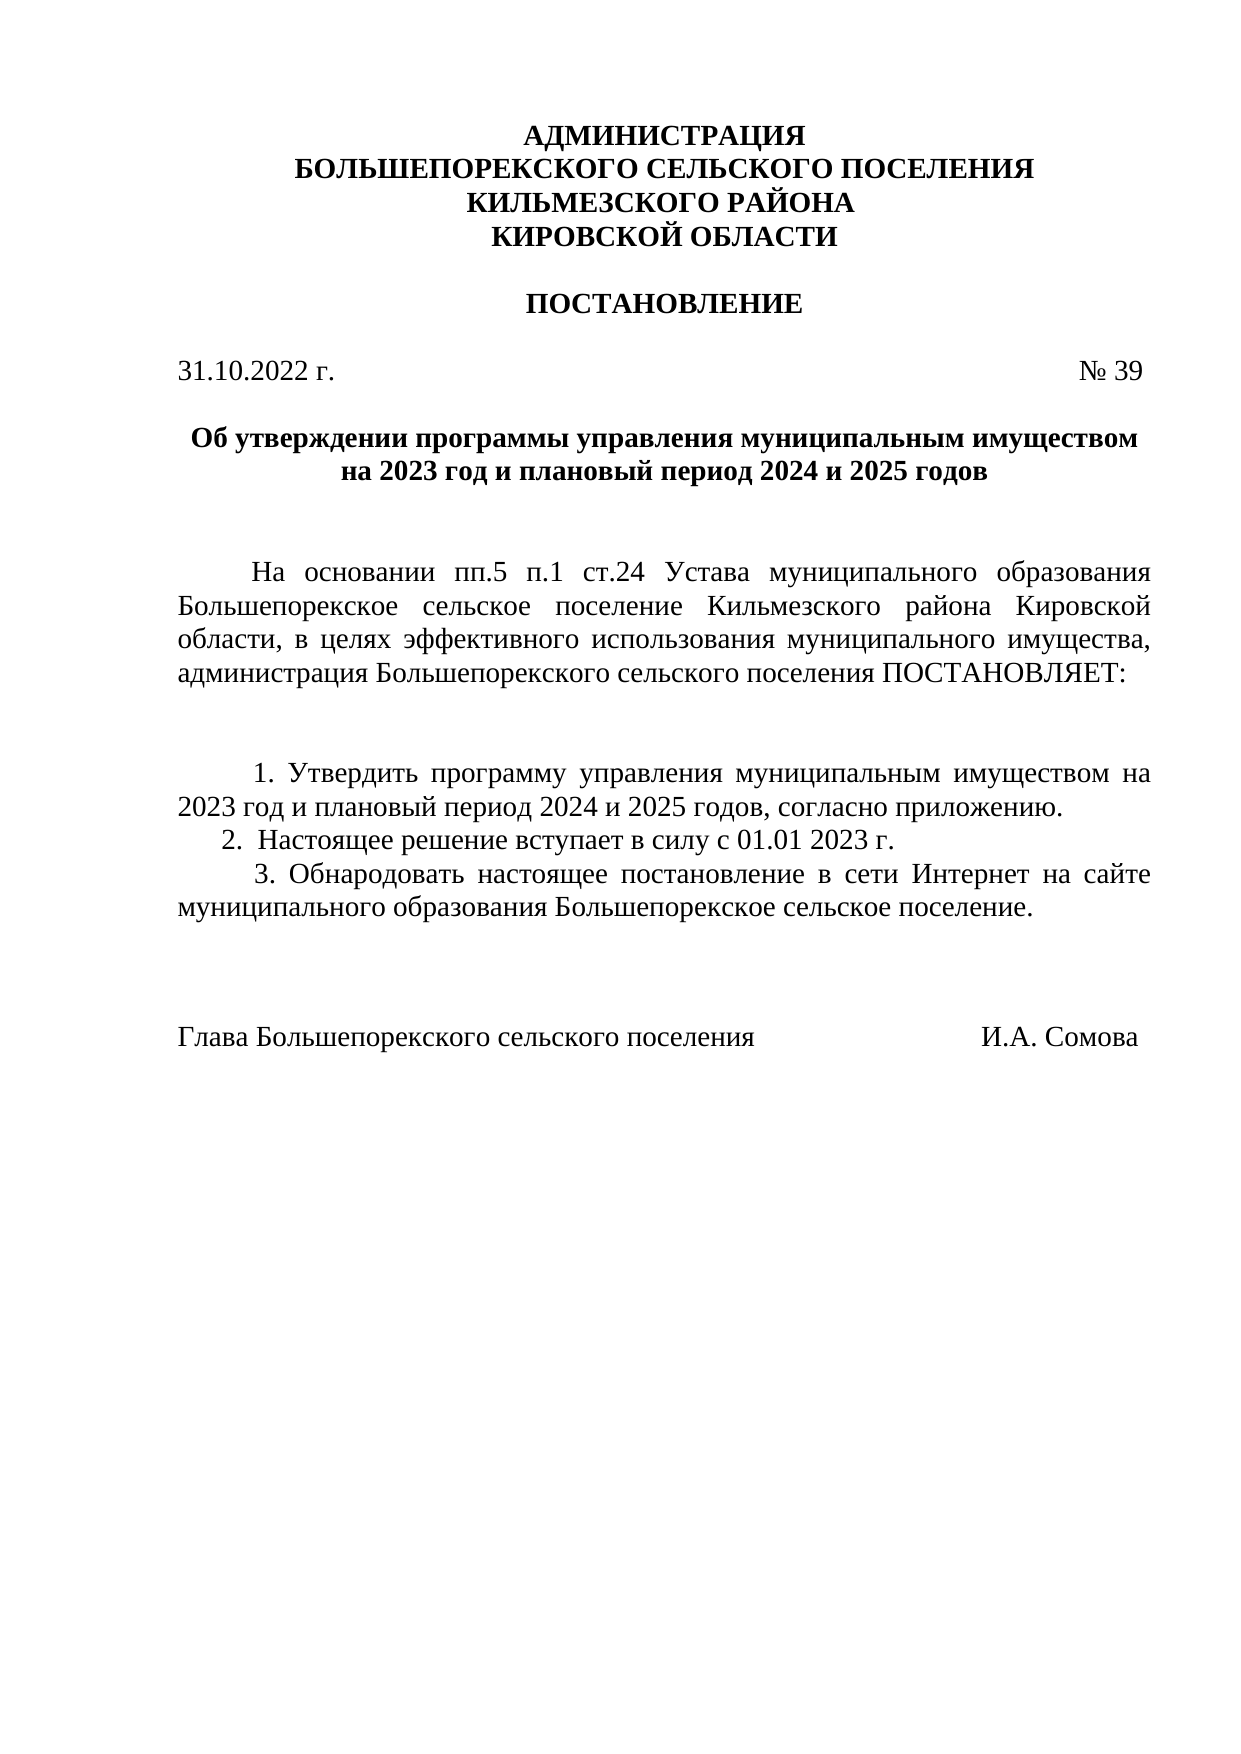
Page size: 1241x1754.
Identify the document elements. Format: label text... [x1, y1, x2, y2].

text АДМИНИСТРАЦИЯ [177, 118, 1152, 152]
text 3. Обнародовать настоящее постановление в сети Интернет на сайте муниципального образования Большепорекское сельское поселение. [177, 856, 1152, 923]
text 2. Настоящее решение вступает в силу с 01.01 2023 г. [177, 822, 1152, 856]
text КИЛЬМЕЗСКОГО РАЙОНА КИРОВСКОЙ ОБЛАСТИ [177, 185, 1152, 252]
text 31.10.2022 г. № 39 [177, 353, 1152, 386]
text На основании пп.5 п.1 ст.24 Устава муниципального образования Большепорекское сельское поселение Кильмезского района Кировской области, в целях эффективного использования муниципального имущества, администрация Большепорекского сельского поселения ПОСТАНОВЛЯЕТ: [177, 554, 1152, 688]
text 1. Утвердить программу управления муниципальным имуществом на 2023 год и плановый период 2024 и 2025 годов, согласно приложению. [177, 755, 1152, 822]
text ПОСТАНОВЛЕНИЕ [177, 286, 1152, 319]
text Глава Большепорекского сельского поселения И.А. Сомова [177, 1019, 1152, 1052]
text Об утверждении программы управления муниципальным имуществом на 2023 год и плановый период 2024 и 2025 годов [177, 420, 1152, 487]
text БОЛЬШЕПОРЕКСКОГО СЕЛЬСКОГО ПОСЕЛЕНИЯ [177, 152, 1152, 185]
